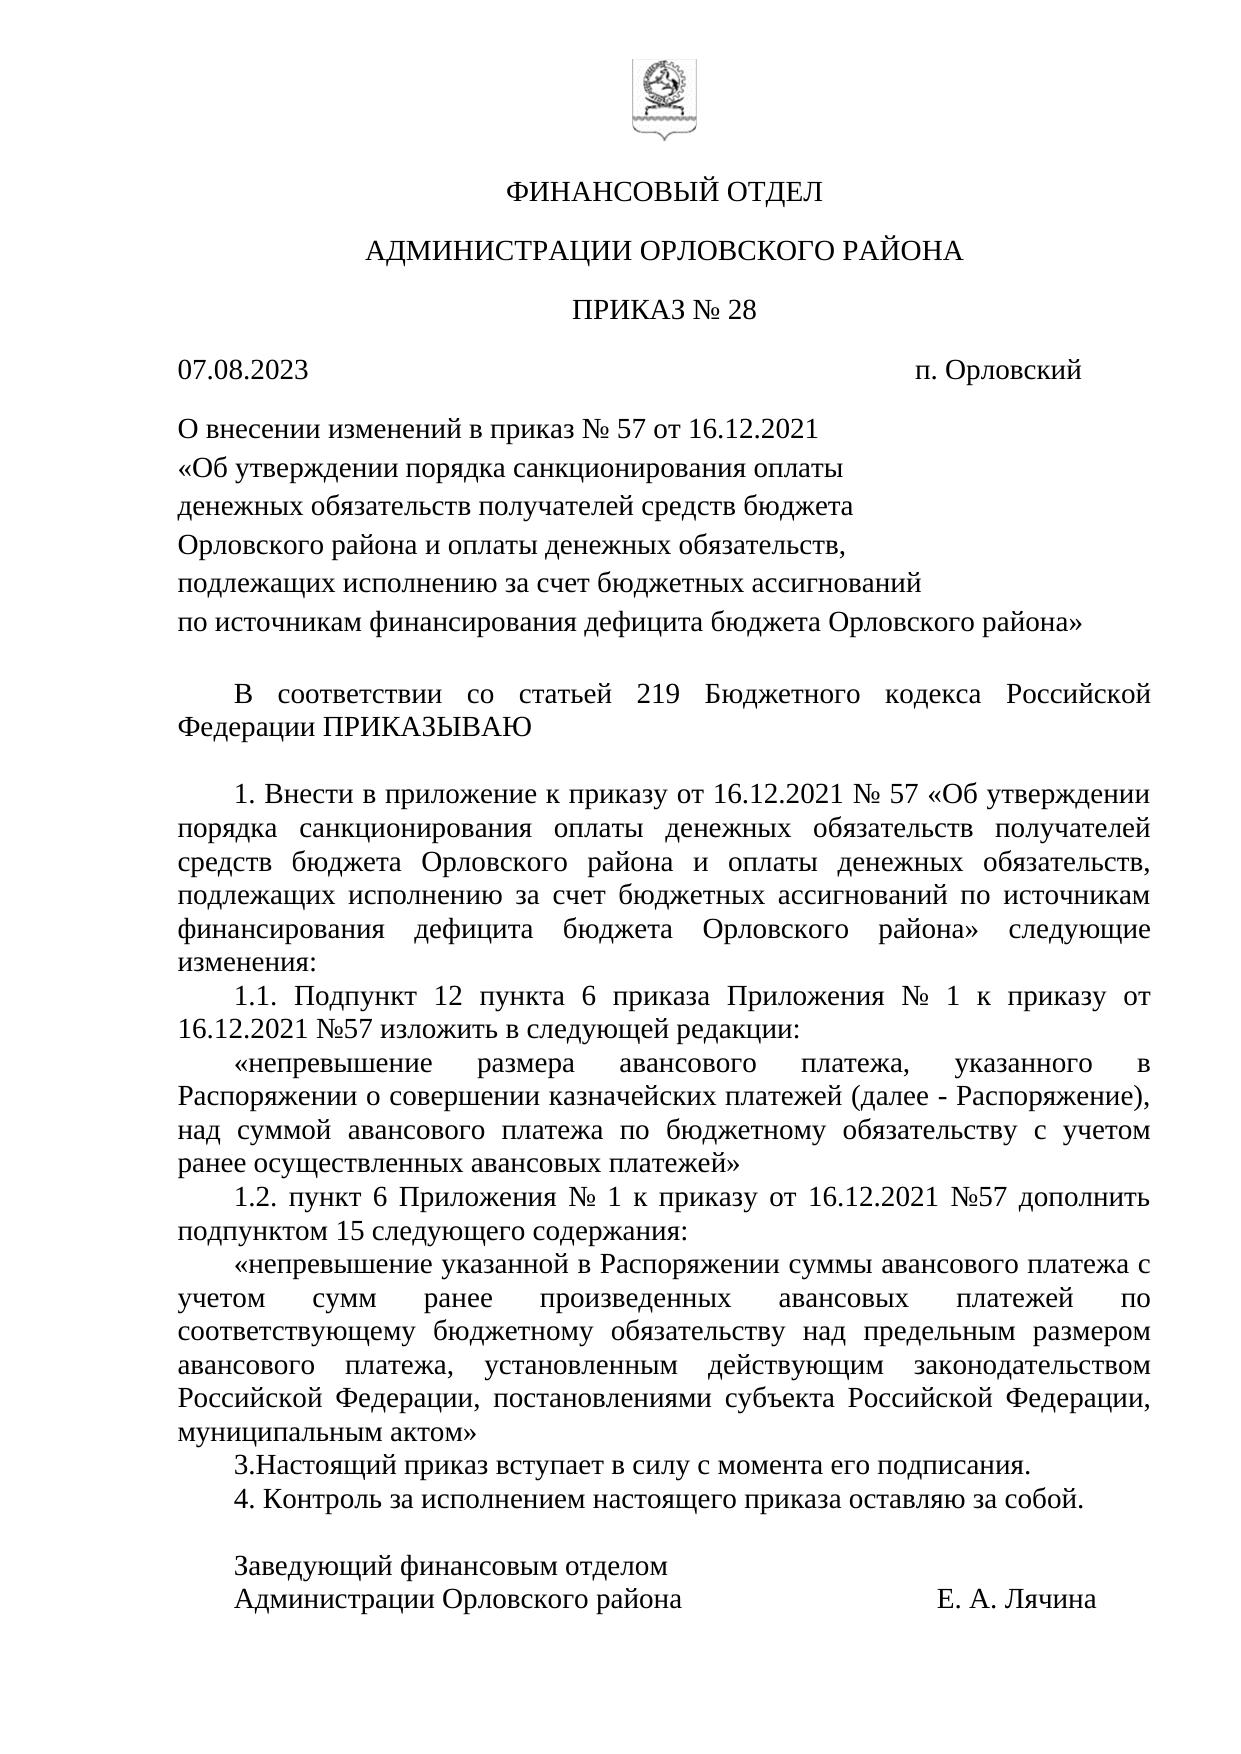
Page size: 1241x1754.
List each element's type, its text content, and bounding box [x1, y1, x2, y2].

text «Об утверждении порядка санкционирования оплаты [177, 450, 1152, 483]
text 1.2. пункт 6 Приложения № 1 к приказу от 16.12.2021 №57 дополнить подпунктом 15 следующего содержания: [177, 1179, 1152, 1246]
text О внесении изменений в приказ № 57 от 16.12.2021 [177, 411, 1152, 445]
text Заведующий финансовым отделом [177, 1548, 1152, 1582]
text АДМИНИСТРАЦИИ ОРЛОВСКОГО РАЙОНА [177, 233, 1152, 267]
text ФИНАНСОВЫЙ ОТДЕЛ [177, 174, 1152, 207]
text Орловского района и оплаты денежных обязательств, [177, 527, 1152, 560]
text 1. Внести в приложение к приказу от 16.12.2021 № 57 «Об утверждении порядка санкционирования оплаты денежных обязательств получателей средств бюджета Орловского района и оплаты денежных обязательств, подлежащих исполнению за счет бюджетных ассигнований по источникам финансирования дефицита бюджета Орловского района» следующие изменения: [177, 777, 1152, 978]
text Администрации Орловского района Е. А. Лячина [177, 1582, 1152, 1615]
text денежных обязательств получателей средств бюджета [177, 488, 1152, 522]
text 07.08.2023 п. Орловский [177, 352, 1152, 385]
text «непревышение размера авансового платежа, указанного в Распоряжении о совершении казначейских платежей (далее - Распоряжение), над суммой авансового платежа по бюджетному обязательству с учетом ранее осуществленных авансовых платежей» [177, 1045, 1152, 1179]
picture [632, 59, 697, 141]
text 3.Настоящий приказ вступает в силу с момента его подписания. [177, 1447, 1152, 1481]
text 1.1. Подпункт 12 пункта 6 приказа Приложения № 1 к приказу от 16.12.2021 №57 изложить в следующей редакции: [177, 978, 1152, 1045]
text по источникам финансирования дефицита бюджета Орловского района» [177, 604, 1152, 637]
text 4. Контроль за исполнением настоящего приказа оставляю за собой. [177, 1481, 1152, 1514]
text В соответствии со статьей 219 Бюджетного кодекса Российской Федерации ПРИКАЗЫВАЮ [177, 676, 1152, 743]
text подлежащих исполнению за счет бюджетных ассигнований [177, 565, 1152, 599]
text «непревышение указанной в Распоряжении суммы авансового платежа с учетом сумм ранее произведенных авансовых платежей по соответствующему бюджетному обязательству над предельным размером авансового платежа, установленным действующим законодательством Российской Федерации, постановлениями субъекта Российской Федерации, муниципальным актом» [177, 1246, 1152, 1447]
text ПРИКАЗ № 28 [177, 292, 1152, 326]
